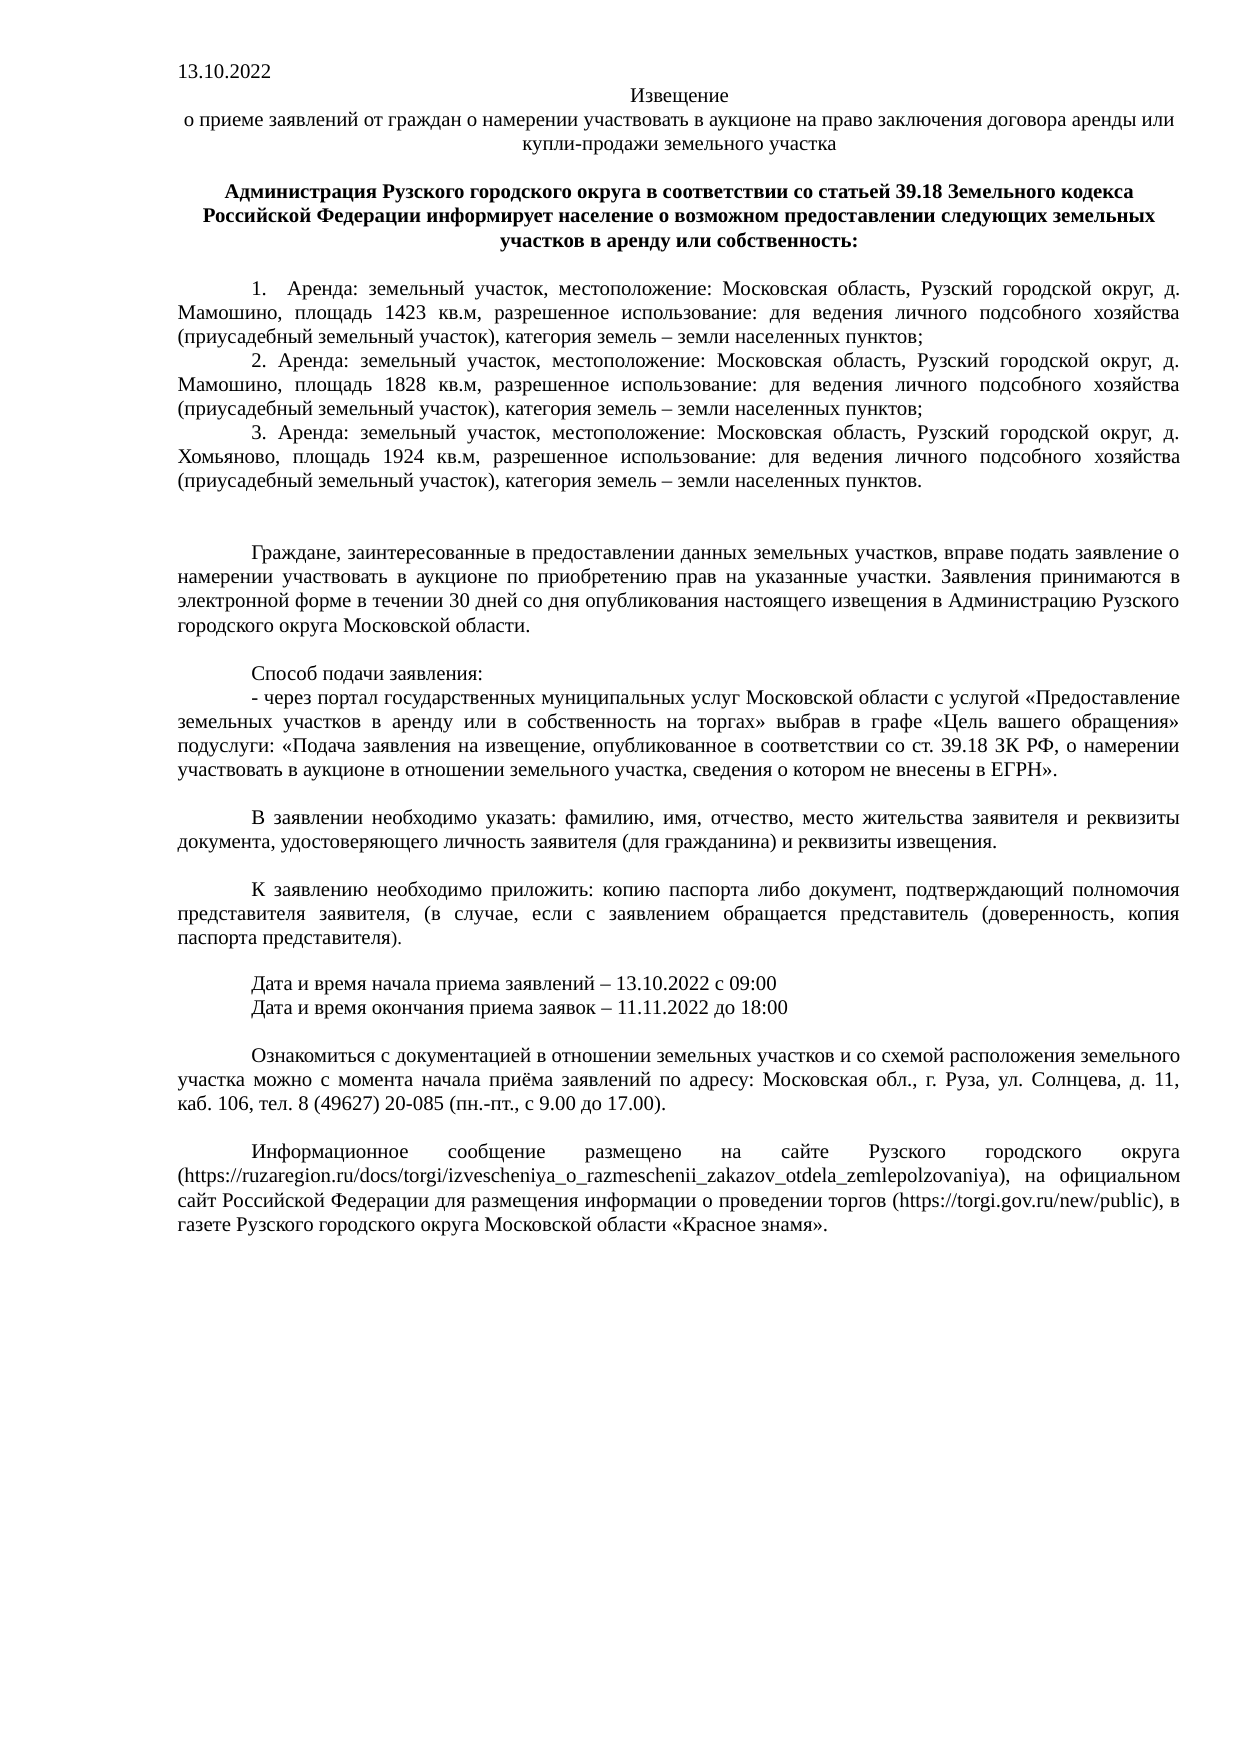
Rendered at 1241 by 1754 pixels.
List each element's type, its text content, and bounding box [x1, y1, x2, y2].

text - через портал государственных муниципальных услуг Московской области с услугой «Предоставление земельных участков в аренду или в собственность на торгах» выбрав в графе «Цель вашего обращения» подуслуги: «Подача заявления на извещение, опубликованное в соответствии со ст. 39.18 ЗК РФ, о намерении участвовать в аукционе в отношении земельного участка, сведения о котором не внесены в ЕГРН». [177, 685, 1181, 781]
text Способ подачи заявления: [177, 661, 1181, 685]
text Дата и время окончания приема заявок – 11.11.2022 до 18:00 [177, 995, 1181, 1019]
text Ознакомиться с документацией в отношении земельных участков и со схемой расположения земельного участка можно с момента начала приёма заявлений по адресу: Московская обл., г. Руза, ул. Солнцева, д. 11, каб. 106, тел. 8 (49627) 20-085 (пн.-пт., с 9.00 до 17.00). [177, 1043, 1181, 1115]
text Граждане, заинтересованные в предоставлении данных земельных участков, вправе подать заявление о намерении участвовать в аукционе по приобретению прав на указанные участки. Заявления принимаются в электронной форме в течении 30 дней со дня опубликования настоящего извещения в Администрацию Рузского городского округа Московской области. [177, 540, 1181, 637]
text Дата и время начала приема заявлений – 13.10.2022 с 09:00 [177, 971, 1181, 995]
text 3. Аренда: земельный участок, местоположение: Московская область, Рузский городской округ, д. Хомьяново, площадь 1924 кв.м, разрешенное использование: для ведения личного подсобного хозяйства (приусадебный земельный участок), категория земель – земли населенных пунктов. [177, 420, 1181, 492]
text Извещение [177, 83, 1181, 107]
text В заявлении необходимо указать: фамилию, имя, отчество, место жительства заявителя и реквизиты документа, удостоверяющего личность заявителя (для гражданина) и реквизиты извещения. [177, 805, 1181, 853]
text 2. Аренда: земельный участок, местоположение: Московская область, Рузский городской округ, д. Мамошино, площадь 1828 кв.м, разрешенное использование: для ведения личного подсобного хозяйства (приусадебный земельный участок), категория земель – земли населенных пунктов; [177, 348, 1181, 420]
text 13.10.2022 [177, 59, 1181, 83]
text К заявлению необходимо приложить: копию паспорта либо документ, подтверждающий полномочия представителя заявителя, (в случае, если с заявлением обращается представитель (доверенность, копия паспорта представителя). [177, 877, 1181, 949]
text о приеме заявлений от граждан о намерении участвовать в аукционе на право заключения договора аренды или купли-продажи земельного участка [177, 107, 1181, 155]
text Информационное сообщение размещено на сайте Рузского городского округа (https://ruzaregion.ru/docs/torgi/izvescheniya_o_razmeschenii_zakazov_otdela_zemlepolzovaniya), на официальном сайт Российской Федерации для размещения информации о проведении торгов (https://torgi.gov.ru/new/public), в газете Рузского городского округа Московской области «Красное знамя». [177, 1139, 1181, 1236]
text 1. Аренда: земельный участок, местоположение: Московская область, Рузский городской округ, д. Мамошино, площадь 1423 кв.м, разрешенное использование: для ведения личного подсобного хозяйства (приусадебный земельный участок), категория земель – земли населенных пунктов; [177, 276, 1181, 348]
text Администрация Рузского городского округа в соответствии со статьей 39.18 Земельного кодекса Российской Федерации информирует население о возможном предоставлении следующих земельных участков в аренду или собственность: [177, 179, 1181, 252]
